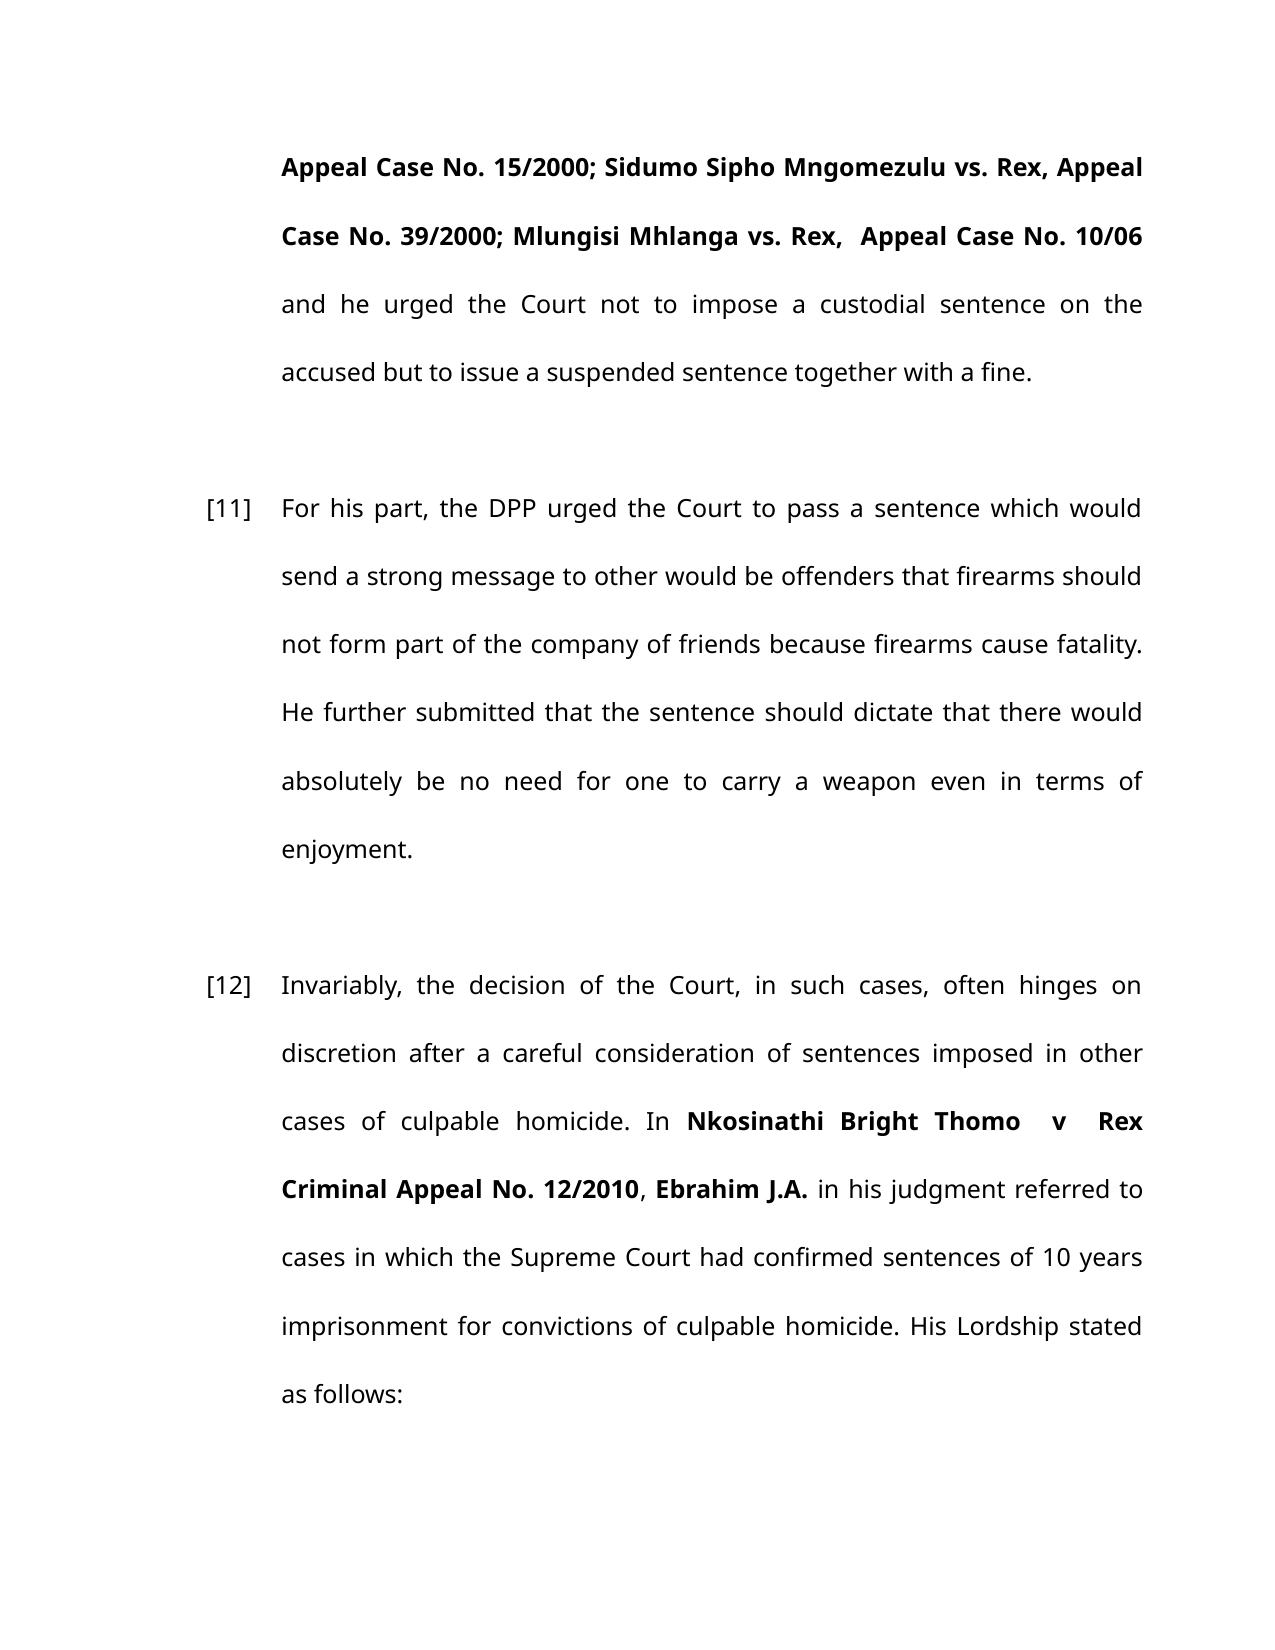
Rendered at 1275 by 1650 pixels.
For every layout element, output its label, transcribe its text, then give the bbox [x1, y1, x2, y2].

text [12] Invariably, the decision of the Court, in such cases, often hinges on discretion after a careful consideration of sentences imposed in other cases of culpable homicide. In Nkosinathi Bright Thomo v Rex Criminal Appeal No. 12/2010, Ebrahim J.A. in his judgment referred to cases in which the Supreme Court had confirmed sentences of 10 years imprisonment for convictions of culpable homicide. His Lordship stated as follows: [206, 967, 1144, 1410]
text [11] For his part, the DPP urged the Court to pass a sentence which would send a strong message to other would be offenders that firearms should not form part of the company of friends because firearms cause fatality. He further submitted that the sentence should dictate that there would absolutely be no need for one to carry a weapon even in terms of enjoyment. [206, 491, 1144, 865]
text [206, 150, 1144, 388]
